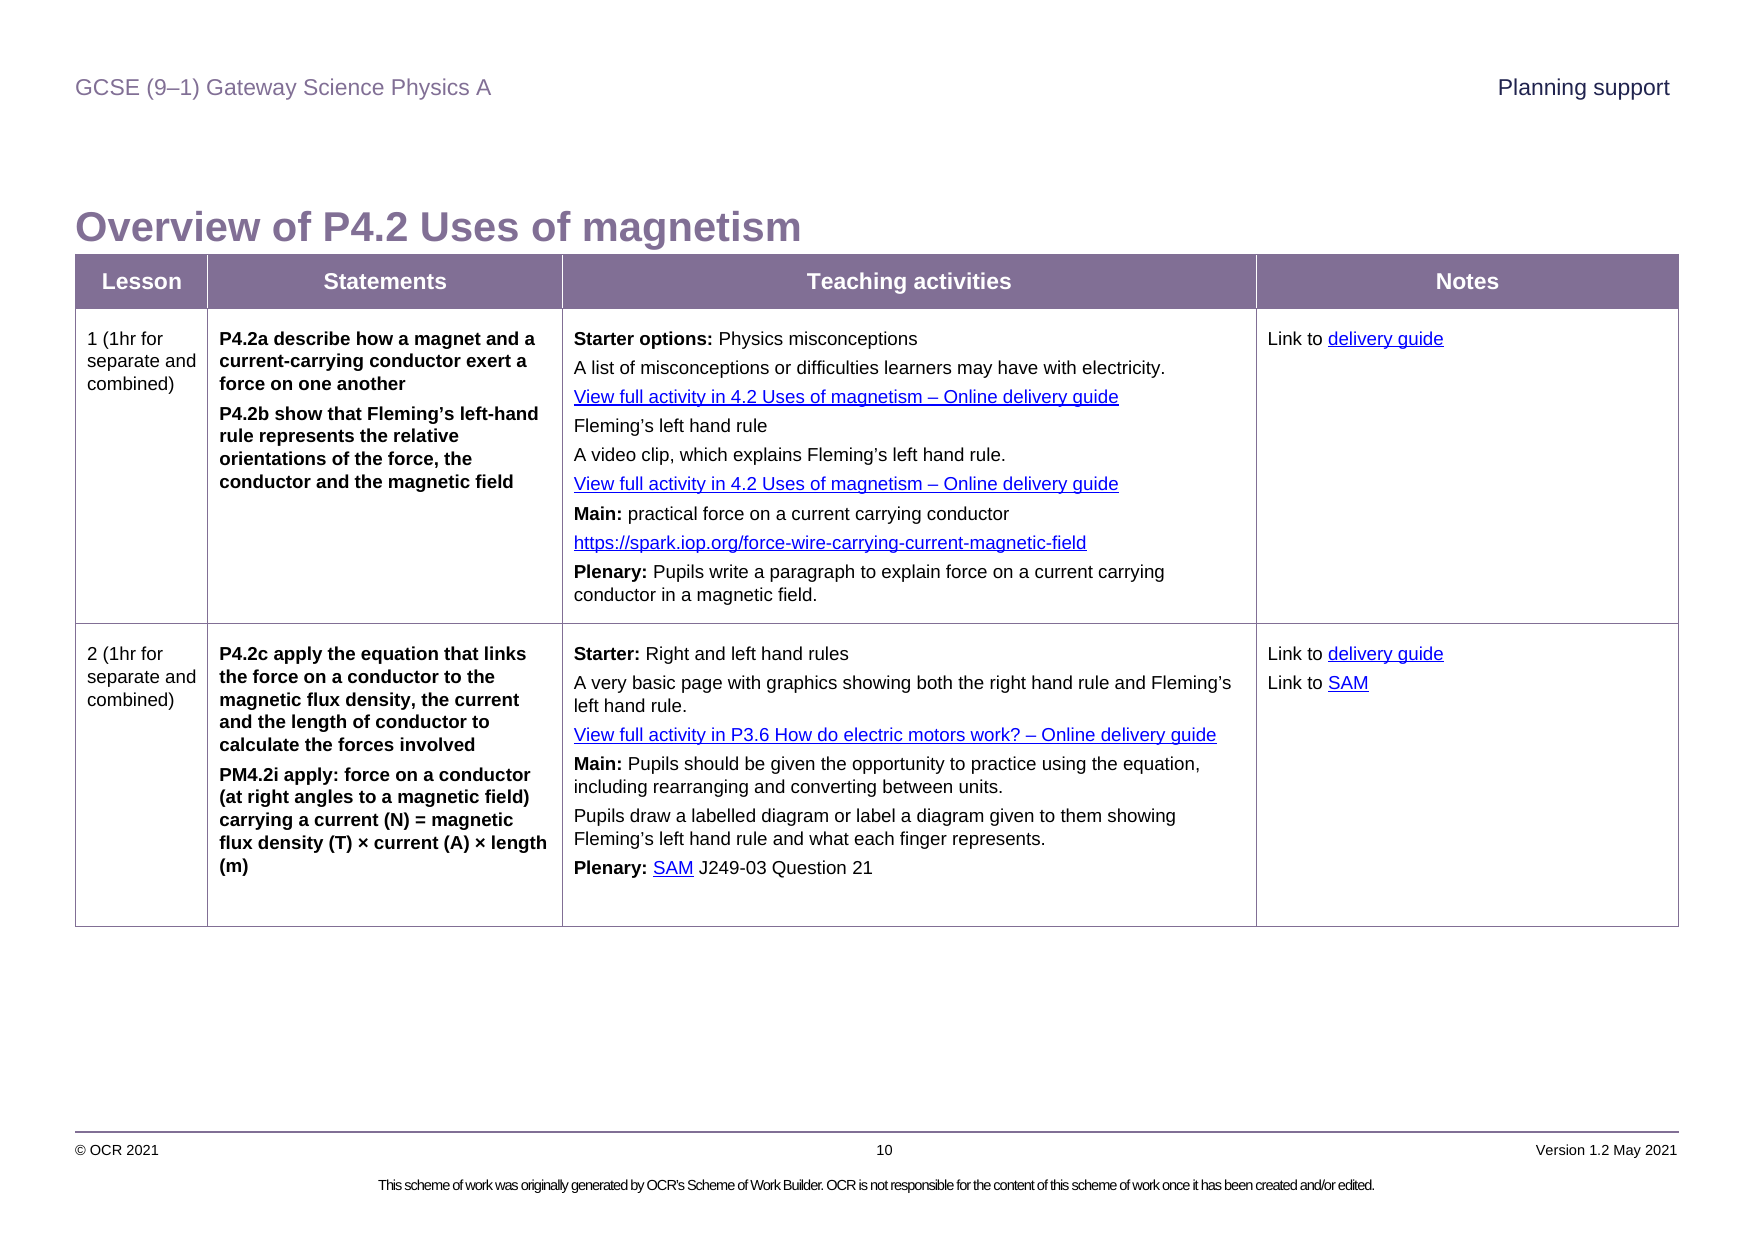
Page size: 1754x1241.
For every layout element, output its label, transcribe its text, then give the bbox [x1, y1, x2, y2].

table_cell P4.2a describe how a magnet and a current-carrying conductor exert a force on one another P4.2b show that Fleming’s left-hand rule represents the relative orientations of the force, the conductor and the magnetic field [208, 309, 562, 623]
subtitle Overview of P4.2 Uses of magnetism [75, 202, 1679, 250]
table_header Notes [1257, 255, 1678, 308]
table_cell P4.2c apply the equation that links the force on a conductor to the magnetic flux density, the current and the length of conductor to calculate the forces involved PM4.2i apply: force on a conductor (at right angles to a magnetic field) carrying a current (N) = magnetic flux density (T) × current (A) × length (m) [208, 624, 562, 926]
table_header Statements [208, 255, 562, 308]
table_cell Starter: Right and left hand rules A very basic page with graphics showing both the right hand rule and Fleming’s left hand rule. View full activity in P3.6 How do electric motors work? – Online delivery guide Main: Pupils should be given the opportunity to practice using the equation, including rearranging and converting between units. Pupils draw a labelled diagram or label a diagram given to them showing Fleming’s left hand rule and what each finger represents. Plenary: SAM J249-03 Question 21 [563, 624, 1256, 926]
table_cell 2 (1hr for separate and combined) [76, 624, 207, 926]
table_header Teaching activities [563, 255, 1256, 308]
table_cell Link to delivery guide Link to SAM [1257, 624, 1678, 926]
table_header Lesson [76, 255, 207, 308]
table_cell Starter options: Physics misconceptions A list of misconceptions or difficulties learners may have with electricity. View full activity in 4.2 Uses of magnetism – Online delivery guide Fleming’s left hand rule A video clip, which explains Fleming’s left hand rule. View full activity in 4.2 Uses of magnetism – Online delivery guide Main: practical force on a current carrying conductor https://spark.iop.org/force-wire-carrying-current-magnetic-field Plenary: Pupils write a paragraph to explain force on a current carrying conductor in a magnetic field. [563, 309, 1256, 623]
table_cell Link to delivery guide [1257, 309, 1678, 623]
table_cell 1 (1hr for separate and combined) [76, 309, 207, 623]
